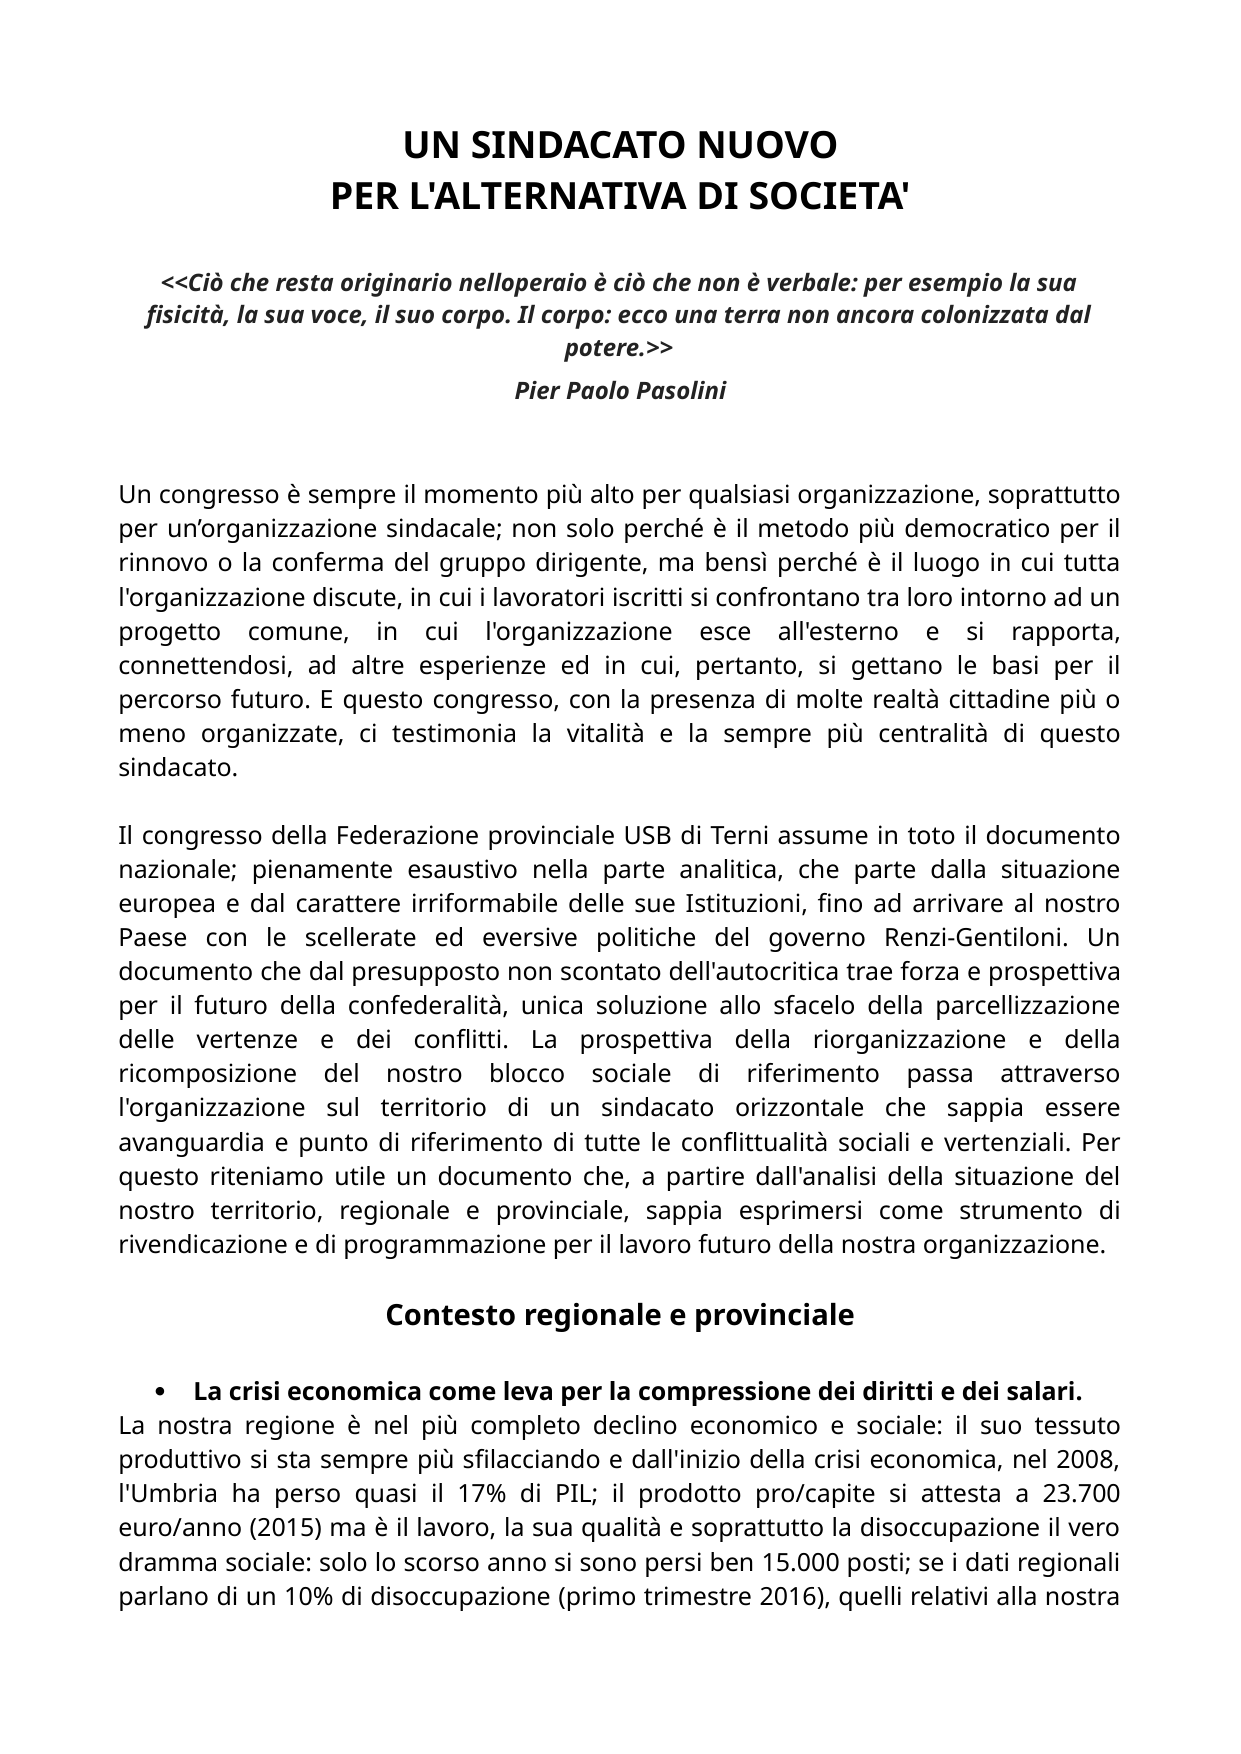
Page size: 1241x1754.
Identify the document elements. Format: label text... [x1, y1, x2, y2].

text <<Ciò che resta originario nelloperaio è ciò che non è verbale: per esempio la sua fisicità, la sua voce, il suo corpo. Il corpo: ecco una terra non ancora colonizzata dal potere.>> Pier Paolo Pasolini [118, 266, 1122, 409]
text PER L'ALTERNATIVA DI SOCIETA' [118, 169, 1122, 220]
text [118, 1408, 1122, 1612]
text UN SINDACATO NUOVO [118, 118, 1122, 169]
list La crisi economica come leva per la compressione dei diritti e dei salari. [156, 1374, 1122, 1408]
text Un congresso è sempre il momento più alto per qualsiasi organizzazione, soprattutto per un’organizzazione sindacale; non solo perché è il metodo più democratico per il rinnovo o la conferma del gruppo dirigente, ma bensì perché è il luogo in cui tutta l'organizzazione discute, in cui i lavoratori iscritti si confrontano tra loro intorno ad un progetto comune, in cui l'organizzazione esce all'esterno e si rapporta, connettendosi, ad altre esperienze ed in cui, pertanto, si gettano le basi per il percorso futuro. E questo congresso, con la presenza di molte realtà cittadine più o meno organizzate, ci testimonia la vitalità e la sempre più centralità di questo sindacato. [118, 477, 1122, 783]
text Il congresso della Federazione provinciale USB di Terni assume in toto il documento nazionale; pienamente esaustivo nella parte analitica, che parte dalla situazione europea e dal carattere irriformabile delle sue Istituzioni, fino ad arrivare al nostro Paese con le scellerate ed eversive politiche del governo Renzi-Gentiloni. Un documento che dal presupposto non scontato dell'autocritica trae forza e prospettiva per il futuro della confederalità, unica soluzione allo sfacelo della parcellizzazione delle vertenze e dei conflitti. La prospettiva della riorganizzazione e della ricomposizione del nostro blocco sociale di riferimento passa attraverso l'organizzazione sul territorio di un sindacato orizzontale che sappia essere avanguardia e punto di riferimento di tutte le conflittualità sociali e vertenziali. Per questo riteniamo utile un documento che, a partire dall'analisi della situazione del nostro territorio, regionale e provinciale, sappia esprimersi come strumento di rivendicazione e di programmazione per il lavoro futuro della nostra organizzazione. [118, 818, 1122, 1260]
text Contesto regionale e provinciale [118, 1294, 1122, 1334]
